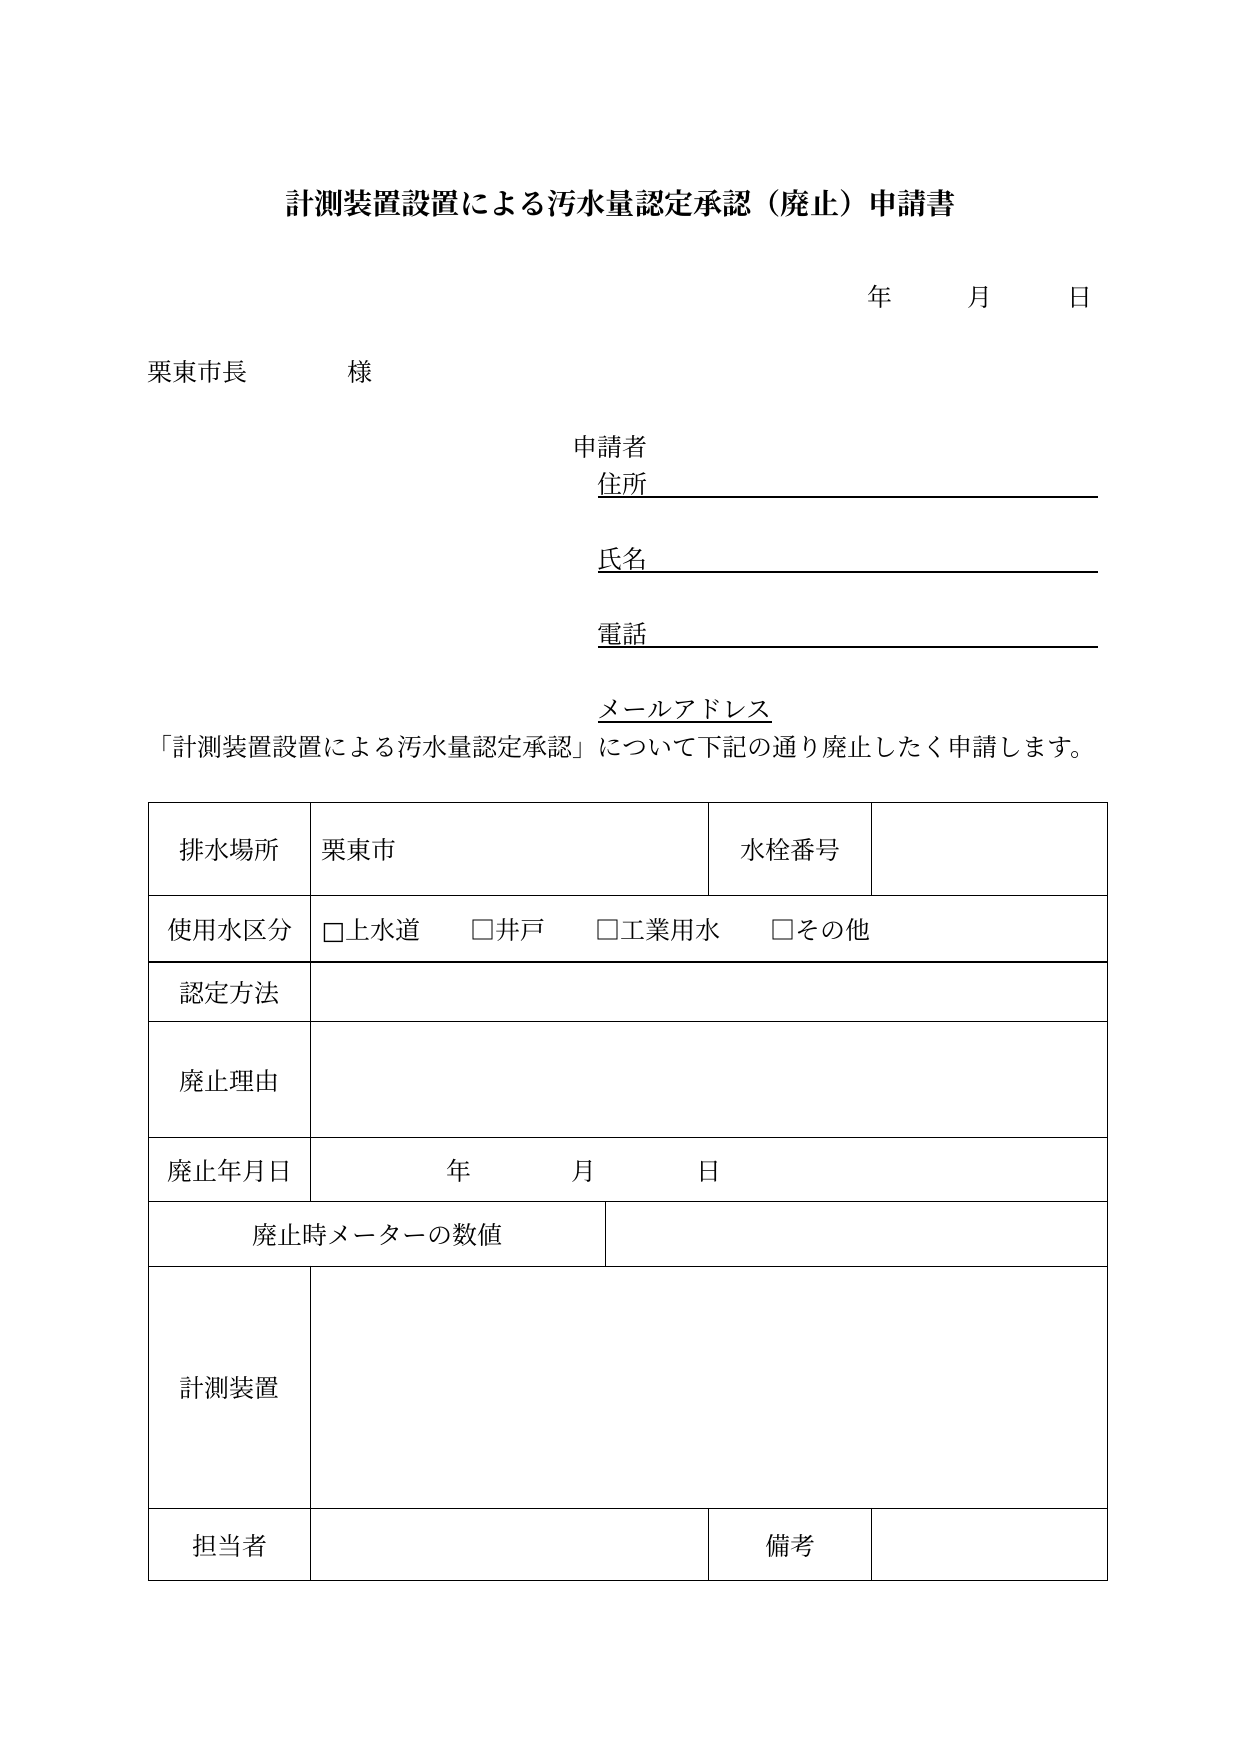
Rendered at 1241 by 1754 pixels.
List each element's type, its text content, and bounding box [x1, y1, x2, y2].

text 計測装置設置による汚水量認定承認（廃止）申請書 [148, 164, 1092, 239]
table_cell [311, 963, 1107, 1021]
text 年 月 日 [148, 277, 1092, 314]
table_cell 担当者 [149, 1509, 310, 1580]
table_cell [311, 1509, 708, 1580]
table_cell □上水道 □井戸 □工業用水 □その他 [311, 896, 1107, 961]
table_cell [311, 1267, 1107, 1508]
table_cell 年 月 日 [311, 1138, 1107, 1201]
table_cell [606, 1202, 1107, 1266]
table_cell 認定方法 [149, 963, 310, 1021]
text 住所 [148, 464, 1122, 502]
text 栗東市長 様 [148, 352, 1092, 389]
text 「計測装置設置による汚水量認定承認」について下記の通り廃止したく申請します。 [148, 727, 1107, 764]
table_cell [311, 1022, 1107, 1137]
text 電話 [148, 614, 1122, 652]
table_cell 備考 [709, 1509, 871, 1580]
table_cell 使用水区分 [149, 896, 310, 961]
table_header 栗東市 [311, 803, 708, 894]
text 申請者 [148, 427, 1122, 464]
table_header [872, 803, 1107, 894]
table_cell 廃止理由 [149, 1022, 310, 1137]
table_header 排水場所 [149, 803, 310, 894]
table_header 水栓番号 [709, 803, 871, 894]
text 氏名 [148, 539, 1122, 577]
table_cell 廃止時メーターの数値 [149, 1202, 605, 1266]
table_cell [872, 1509, 1107, 1580]
text メールアドレス [148, 689, 1092, 727]
table_cell 計測装置 [149, 1267, 310, 1508]
table_cell 廃止年月日 [149, 1138, 310, 1201]
